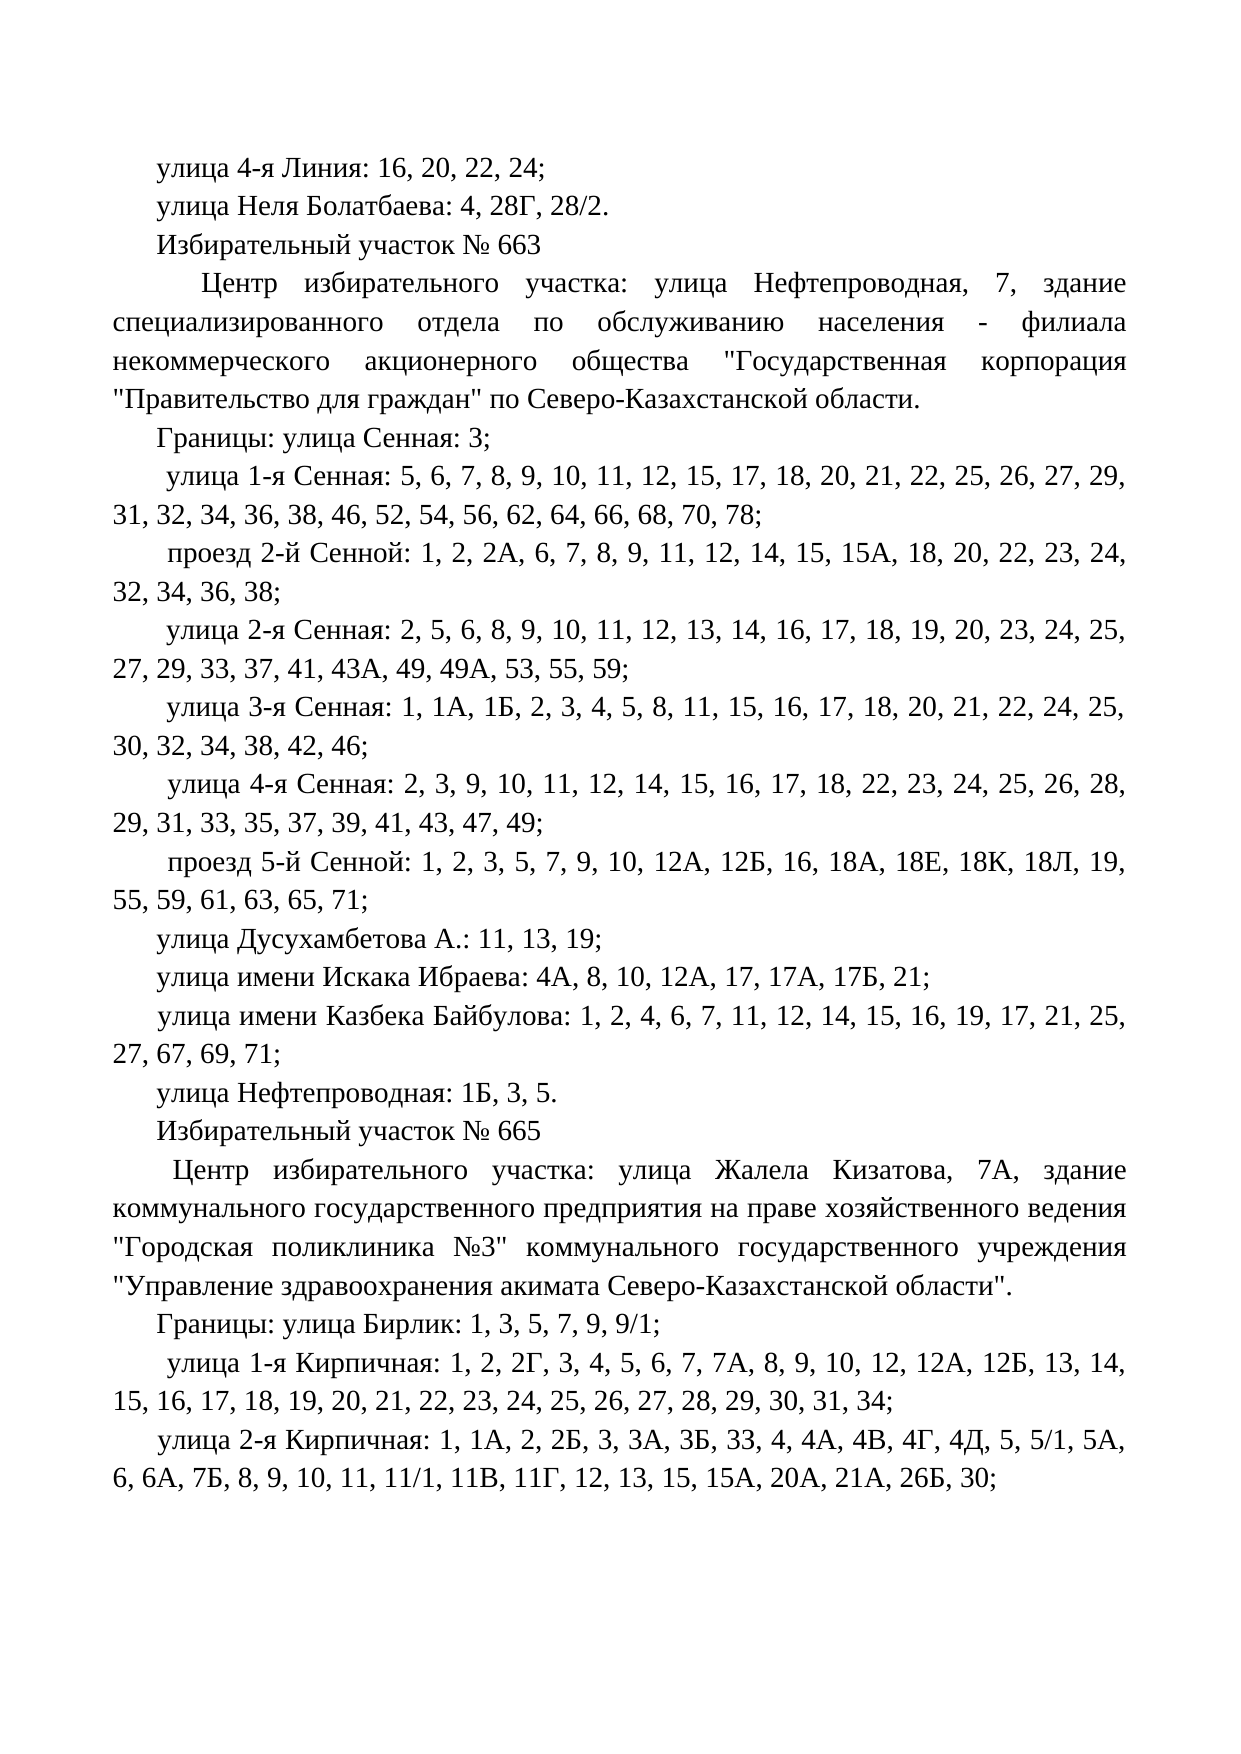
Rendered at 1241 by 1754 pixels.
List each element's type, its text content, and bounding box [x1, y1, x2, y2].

text Центр избирательного участка: улица Жалела Кизатова, 7А, здание коммунального государственного предприятия на праве хозяйственного ведения "Городская поликлиника №3" коммунального государственного учреждения "Управление здравоохранения акимата Северо-Казахстанской области". [112, 1152, 1128, 1301]
text Избирательный участок № 665 [112, 1113, 1128, 1147]
text улица Дусухамбетова А.: 11, 13, 19; [112, 921, 1128, 954]
text улица 2-я Кирпичная: 1, 1А, 2, 2Б, 3, 3А, 3Б, 3З, 4, 4А, 4В, 4Г, 4Д, 5, 5/1, 5А, 6, 6А, 7Б, 8, 9, 10, 11, 11/1, 11В, 11Г, 12, 13, 15, 15А, 20А, 21А, 26Б, 30; [112, 1422, 1128, 1494]
text улица 2-я Сенная: 2, 5, 6, 8, 9, 10, 11, 12, 13, 14, 16, 17, 18, 19, 20, 23, 24, 25, 27, 29, 33, 37, 41, 43А, 49, 49А, 53, 55, 59; [112, 612, 1128, 684]
text улица Нефтепроводная: 1Б, 3, 5. [112, 1075, 1128, 1108]
text улица 1-я Кирпичная: 1, 2, 2Г, 3, 4, 5, 6, 7, 7А, 8, 9, 10, 12, 12А, 12Б, 13, 14, 15, 16, 17, 18, 19, 20, 21, 22, 23, 24, 25, 26, 27, 28, 29, 30, 31, 34; [112, 1345, 1128, 1417]
text улица 1-я Сенная: 5, 6, 7, 8, 9, 10, 11, 12, 15, 17, 18, 20, 21, 22, 25, 26, 27, 29, 31, 32, 34, 36, 38, 46, 52, 54, 56, 62, 64, 66, 68, 70, 78; [112, 458, 1128, 530]
text Центр избирательного участка: улица Нефтепроводная, 7, здание специализированного отдела по обслуживанию населения - филиала некоммерческого акционерного общества "Государственная корпорация "Правительство для граждан" по Северо-Казахстанской области. [112, 266, 1128, 415]
text улица 4-я Линия: 16, 20, 22, 24; [112, 150, 1128, 183]
text проезд 2-й Сенной: 1, 2, 2А, 6, 7, 8, 9, 11, 12, 14, 15, 15А, 18, 20, 22, 23, 24, 32, 34, 36, 38; [112, 535, 1128, 607]
text улица 3-я Сенная: 1, 1А, 1Б, 2, 3, 4, 5, 8, 11, 15, 16, 17, 18, 20, 21, 22, 24, 25, 30, 32, 34, 38, 42, 46; [112, 689, 1128, 762]
text улица имени Казбека Байбулова: 1, 2, 4, 6, 7, 11, 12, 14, 15, 16, 19, 17, 21, 25, 27, 67, 69, 71; [112, 998, 1128, 1070]
text Границы: улица Сенная: 3; [112, 420, 1128, 453]
text улица Неля Болатбаева: 4, 28Г, 28/2. [112, 188, 1128, 222]
text улица имени Искака Ибраева: 4А, 8, 10, 12А, 17, 17А, 17Б, 21; [112, 959, 1128, 993]
text проезд 5-й Сенной: 1, 2, 3, 5, 7, 9, 10, 12А, 12Б, 16, 18А, 18Е, 18К, 18Л, 19, 55, 59, 61, 63, 65, 71; [112, 844, 1128, 916]
text улица 4-я Сенная: 2, 3, 9, 10, 11, 12, 14, 15, 16, 17, 18, 22, 23, 24, 25, 26, 28, 29, 31, 33, 35, 37, 39, 41, 43, 47, 49; [112, 767, 1128, 839]
text Избирательный участок № 663 [112, 227, 1128, 261]
text Границы: улица Бирлик: 1, 3, 5, 7, 9, 9/1; [112, 1306, 1128, 1340]
